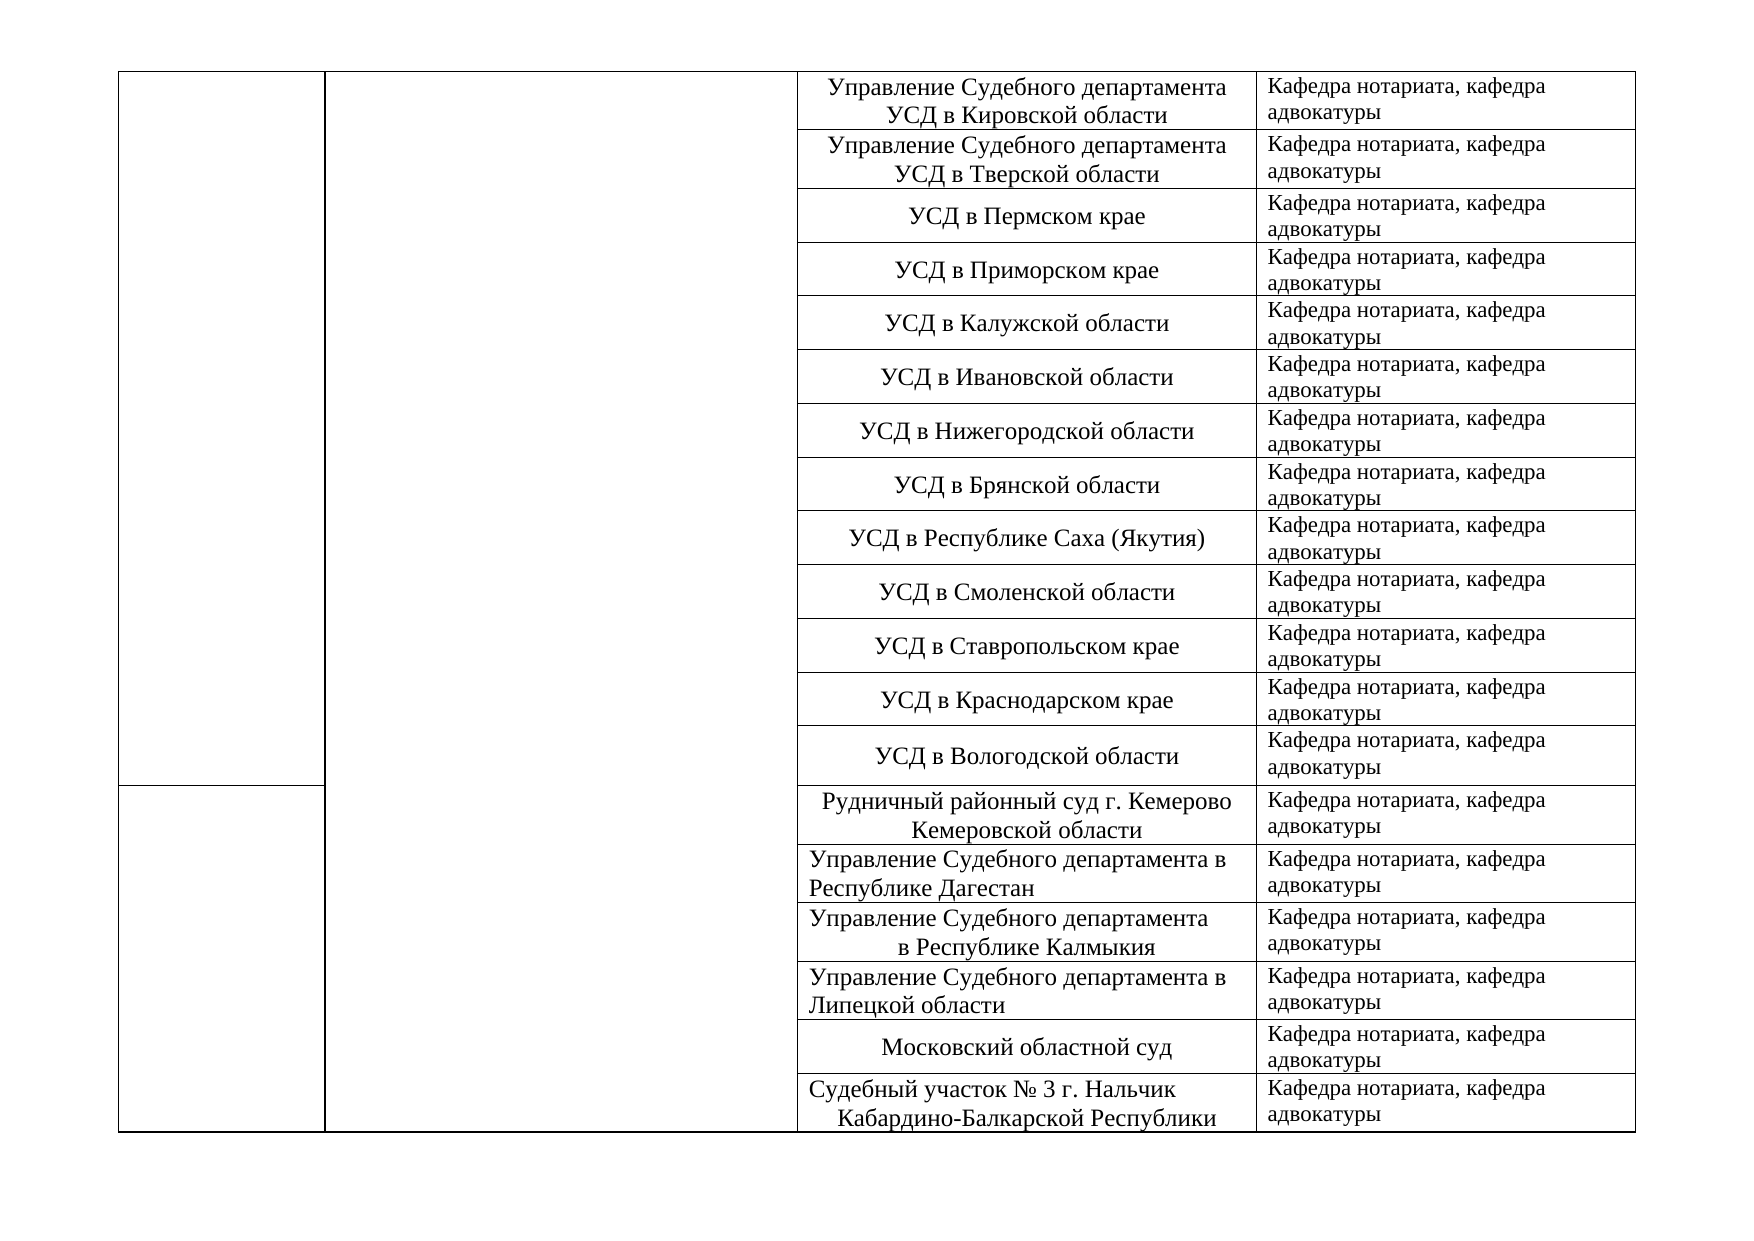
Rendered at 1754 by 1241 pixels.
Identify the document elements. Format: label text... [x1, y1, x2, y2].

table_cell Рудничный районный суд г. Кемерово Кемеровской области [798, 786, 1256, 843]
table_cell УСД в Вологодской области [798, 726, 1256, 785]
table_cell Кафедра нотариата, кафедра адвокатуры [1257, 130, 1635, 188]
table_cell Кафедра нотариата, кафедра адвокатуры [1257, 404, 1635, 457]
table_cell Кафедра нотариата, кафедра адвокатуры [1257, 786, 1635, 843]
table_cell УСД в Ставропольском крае [798, 619, 1256, 672]
table_cell УСД в Нижегородской области [798, 404, 1256, 457]
table_cell УСД в Республике Саха (Якутия) [798, 511, 1256, 564]
table_cell Управление Судебного департамента УСД в Кировской области [798, 72, 1256, 129]
table_cell [119, 786, 324, 1131]
table_cell Кафедра нотариата, кафедра адвокатуры [1257, 726, 1635, 785]
table_cell УСД в Приморском крае [798, 243, 1256, 295]
table_cell Кафедра нотариата, кафедра адвокатуры [1257, 845, 1635, 902]
table_cell Управление Судебного департамента в Республике Дагестан [798, 845, 1256, 902]
table_cell Кафедра нотариата, кафедра адвокатуры [1257, 1020, 1635, 1073]
table_cell Кафедра нотариата, кафедра адвокатуры [1257, 189, 1635, 242]
table_cell УСД в Брянской области [798, 458, 1256, 510]
table_cell Управление Судебного департамента УСД в Тверской области [798, 130, 1256, 188]
table_cell Московский областной суд [798, 1020, 1256, 1073]
table_cell Кафедра нотариата, кафедра адвокатуры [1257, 565, 1635, 618]
table_cell Кафедра нотариата, кафедра адвокатуры [1257, 296, 1635, 349]
table_cell Управление Судебного департамента в Республике Калмыкия [798, 903, 1256, 961]
table_cell УСД в Калужской области [798, 296, 1256, 349]
table_cell Кафедра нотариата, кафедра адвокатуры [1257, 243, 1635, 295]
table_cell Кафедра нотариата, кафедра адвокатуры [1257, 619, 1635, 672]
table_cell Кафедра нотариата, кафедра адвокатуры [1257, 511, 1635, 564]
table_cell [1257, 1074, 1635, 1131]
table_cell Кафедра нотариата, кафедра адвокатуры [1257, 962, 1635, 1019]
table_cell УСД в Пермском крае [798, 189, 1256, 242]
table_cell УСД в Смоленской области [798, 565, 1256, 618]
table_cell Кафедра нотариата, кафедра адвокатуры [1257, 903, 1635, 961]
table_cell Кафедра нотариата, кафедра адвокатуры [1257, 458, 1635, 510]
table_cell Управление Судебного департамента в Липецкой области [798, 962, 1256, 1019]
table_cell УСД в Ивановской области [798, 350, 1256, 403]
table_cell Судебный участок № 3 г. Нальчик Кабардино-Балкарской Республики [798, 1074, 1256, 1131]
table_cell Кафедра нотариата, кафедра адвокатуры [1257, 350, 1635, 403]
table_cell Кафедра нотариата, кафедра адвокатуры [1257, 673, 1635, 725]
table_cell УСД в Краснодарском крае [798, 673, 1256, 725]
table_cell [1257, 72, 1635, 129]
